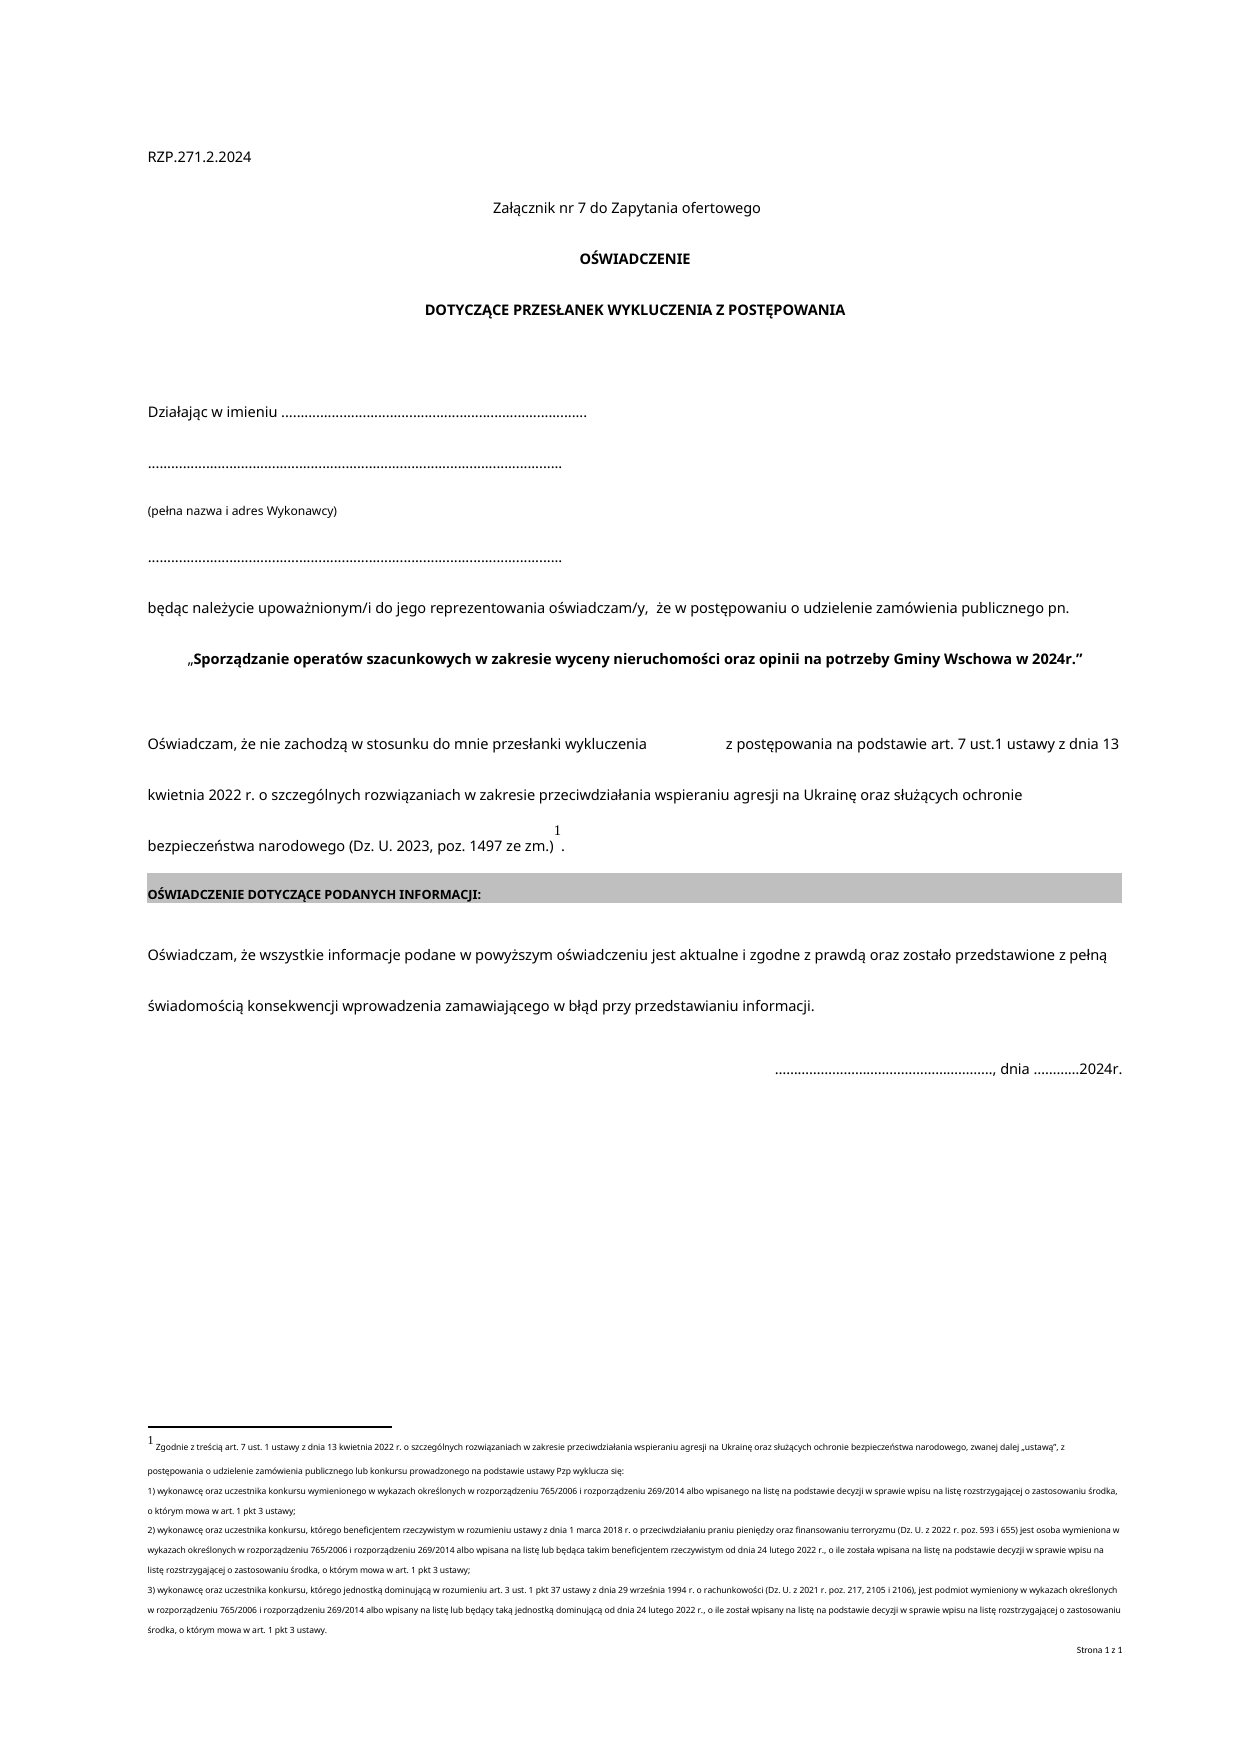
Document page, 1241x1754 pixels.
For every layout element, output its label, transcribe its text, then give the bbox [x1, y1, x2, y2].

text „Sporządzanie operatów szacunkowych w zakresie wyceny nieruchomości oraz opinii na potrzeby Gminy Wschowa w 2024r.” [147, 635, 1122, 669]
text ........................................................................................................... [148, 533, 1122, 567]
text OŚWIADCZENIE [147, 235, 1122, 269]
text ........................................................................................................... [148, 439, 1122, 473]
text (pełna nazwa i adres Wykonawcy) [148, 490, 1122, 519]
text RZP.271.2.2024 [147, 133, 1122, 167]
text Działając w imieniu ............................................................................... [148, 388, 1122, 422]
text …………………………………………………, dnia …………2024r. [147, 1045, 1122, 1079]
text Załącznik nr 7 do Zapytania ofertowego [147, 184, 1122, 218]
text OŚWIADCZENIE DOTYCZĄCE PODANYCH INFORMACJI: [147, 873, 1122, 903]
text będąc należycie upoważnionym/i do jego reprezentowania oświadczam/y, że w postępowaniu o udzielenie zamówienia publicznego pn. [147, 584, 1122, 618]
text Oświadczam, że wszystkie informacje podane w powyższym oświadczeniu jest aktualne i zgodne z prawdą oraz zostało przedstawione z pełną świadomością konsekwencji wprowadzenia zamawiającego w błąd przy przedstawianiu informacji. [147, 930, 1122, 1015]
text DOTYCZĄCE PRZESŁANEK WYKLUCZENIA Z POSTĘPOWANIA [147, 286, 1122, 320]
text Oświadczam, że nie zachodzą w stosunku do mnie przesłanki wykluczenia z postępowania na podstawie art. 7 ust.1 ustawy z dnia 13 kwietnia 2022 r. o szczególnych rozwiązaniach w zakresie przeciwdziałania wspieraniu agresji na Ukrainę oraz służących ochronie bezpieczeństwa narodowego (Dz. U. 2023, poz. 1497 ze zm.). [147, 720, 1122, 856]
